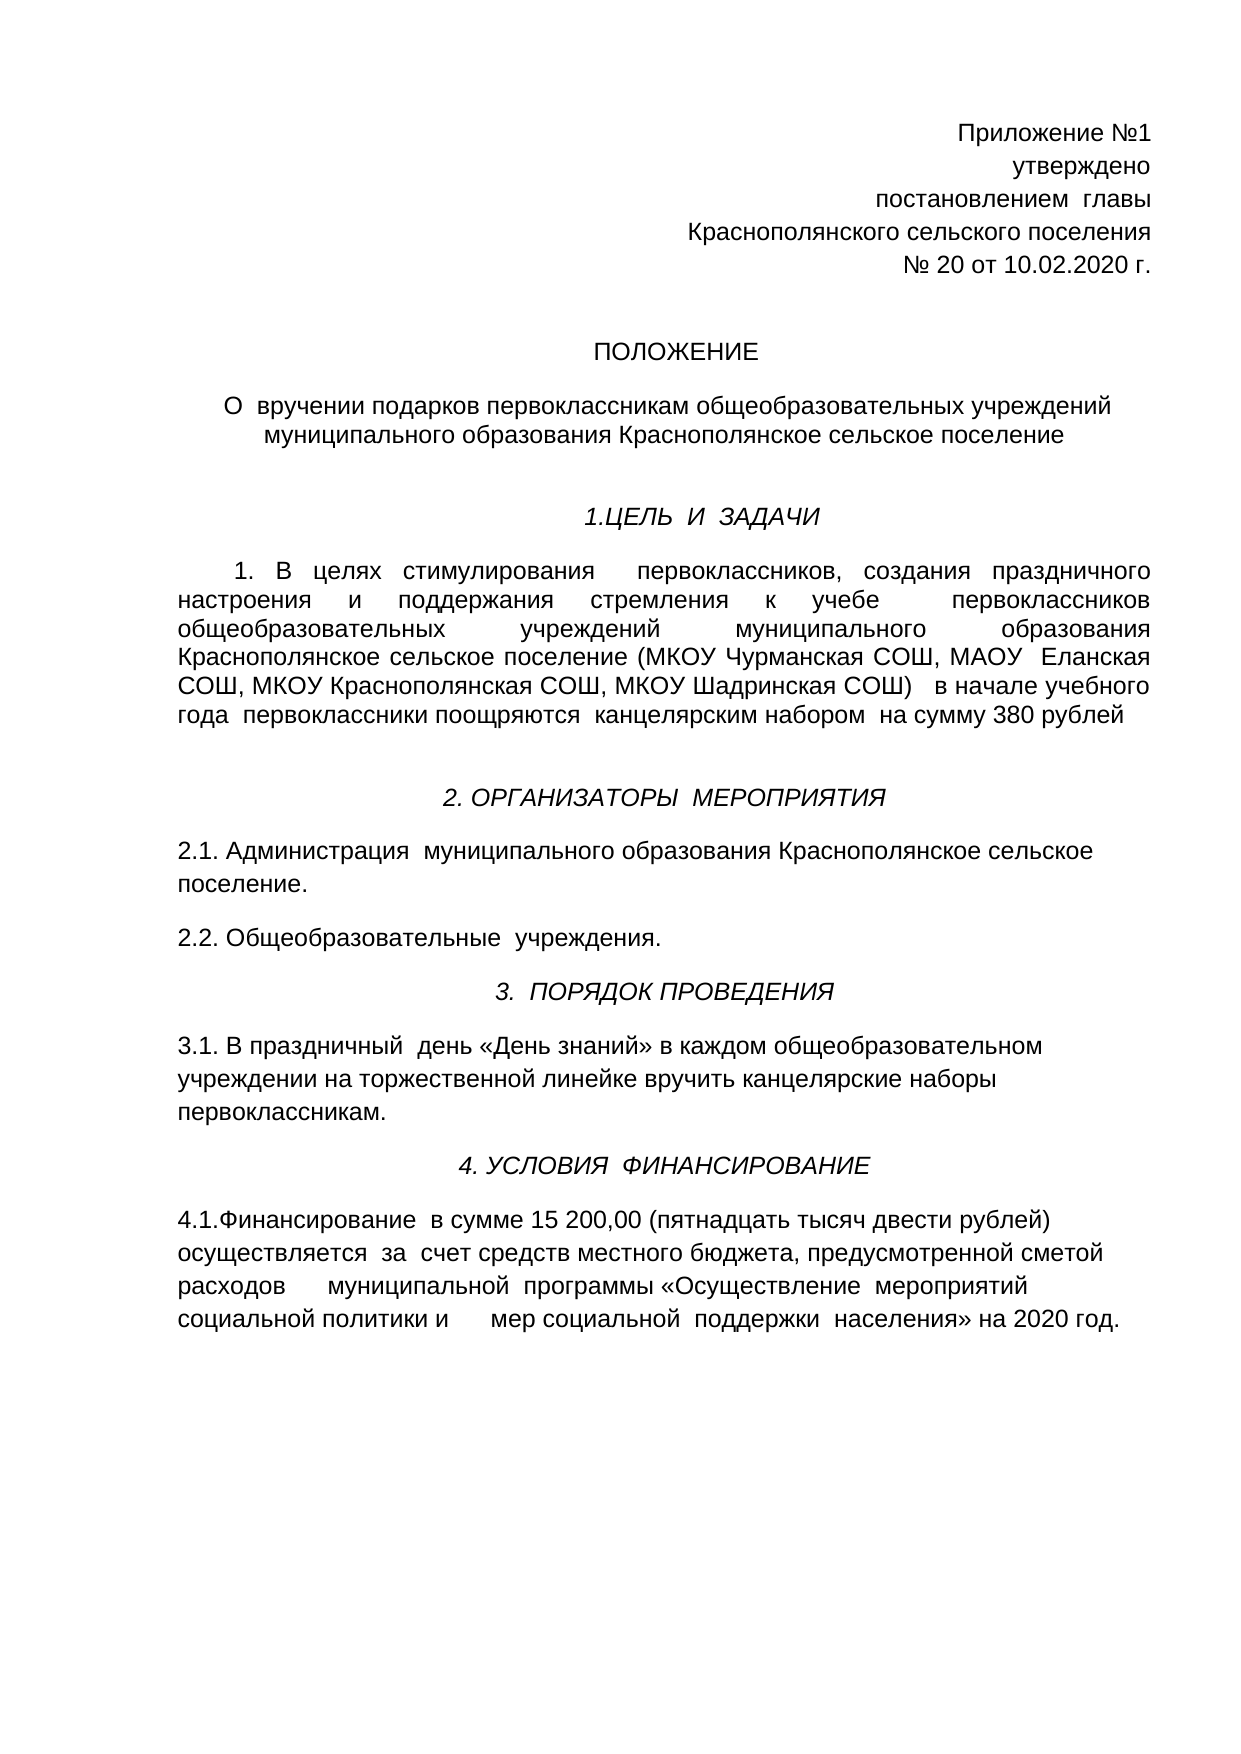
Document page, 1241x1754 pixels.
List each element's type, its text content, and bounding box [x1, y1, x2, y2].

text № 20 от 10.02.2020 г. [177, 250, 1152, 279]
text Приложение №1 [177, 118, 1152, 147]
text утверждено постановлением главы [177, 151, 1152, 213]
text 3. ПОРЯДОК ПРОВЕДЕНИЯ [177, 977, 1152, 1006]
text 2.1. Администрация муниципального образования Краснополянское сельское поселение. [177, 836, 1152, 898]
text 4.1.Финансирование в сумме 15 200,00 (пятнадцать тысяч двести рублей) осуществляется за счет средств местного бюджета, предусмотренной сметой расходов муниципальной программы «Осуществление мероприятий социальной политики и мер социальной поддержки населения» на 2020 год. [177, 1205, 1152, 1332]
text 2.2. Общеобразовательные учреждения. [177, 923, 1152, 952]
text 1. В целях стимулирования первоклассников, создания праздничного настроения и поддержания стремления к учебе первоклассников общеобразовательных учреждений муниципального образования Краснополянское сельское поселение (МКОУ Чурманская СОШ, МАОУ Еланская СОШ, МКОУ Краснополянская СОШ, МКОУ Шадринская СОШ) в начале учебного года первоклассники поощряются канцелярским набором на сумму 380 рублей [177, 556, 1152, 729]
text Краснополянского сельского поселения [177, 217, 1152, 246]
title О вручении подарков первоклассникам общеобразовательных учреждений муниципального образования Краснополянское сельское поселение [177, 391, 1152, 448]
text 2. ОРГАНИЗАТОРЫ МЕРОПРИЯТИЯ [177, 782, 1152, 811]
text 3.1. В праздничный день «День знаний» в каждом общеобразовательном учреждении на торжественной линейке вручить канцелярские наборы первоклассникам. [177, 1031, 1152, 1126]
text ПОЛОЖЕНИЕ [177, 337, 1152, 366]
text 4. УСЛОВИЯ ФИНАНСИРОВАНИЕ [177, 1151, 1152, 1179]
text 1.ЦЕЛЬ И ЗАДАЧИ [452, 502, 1152, 531]
